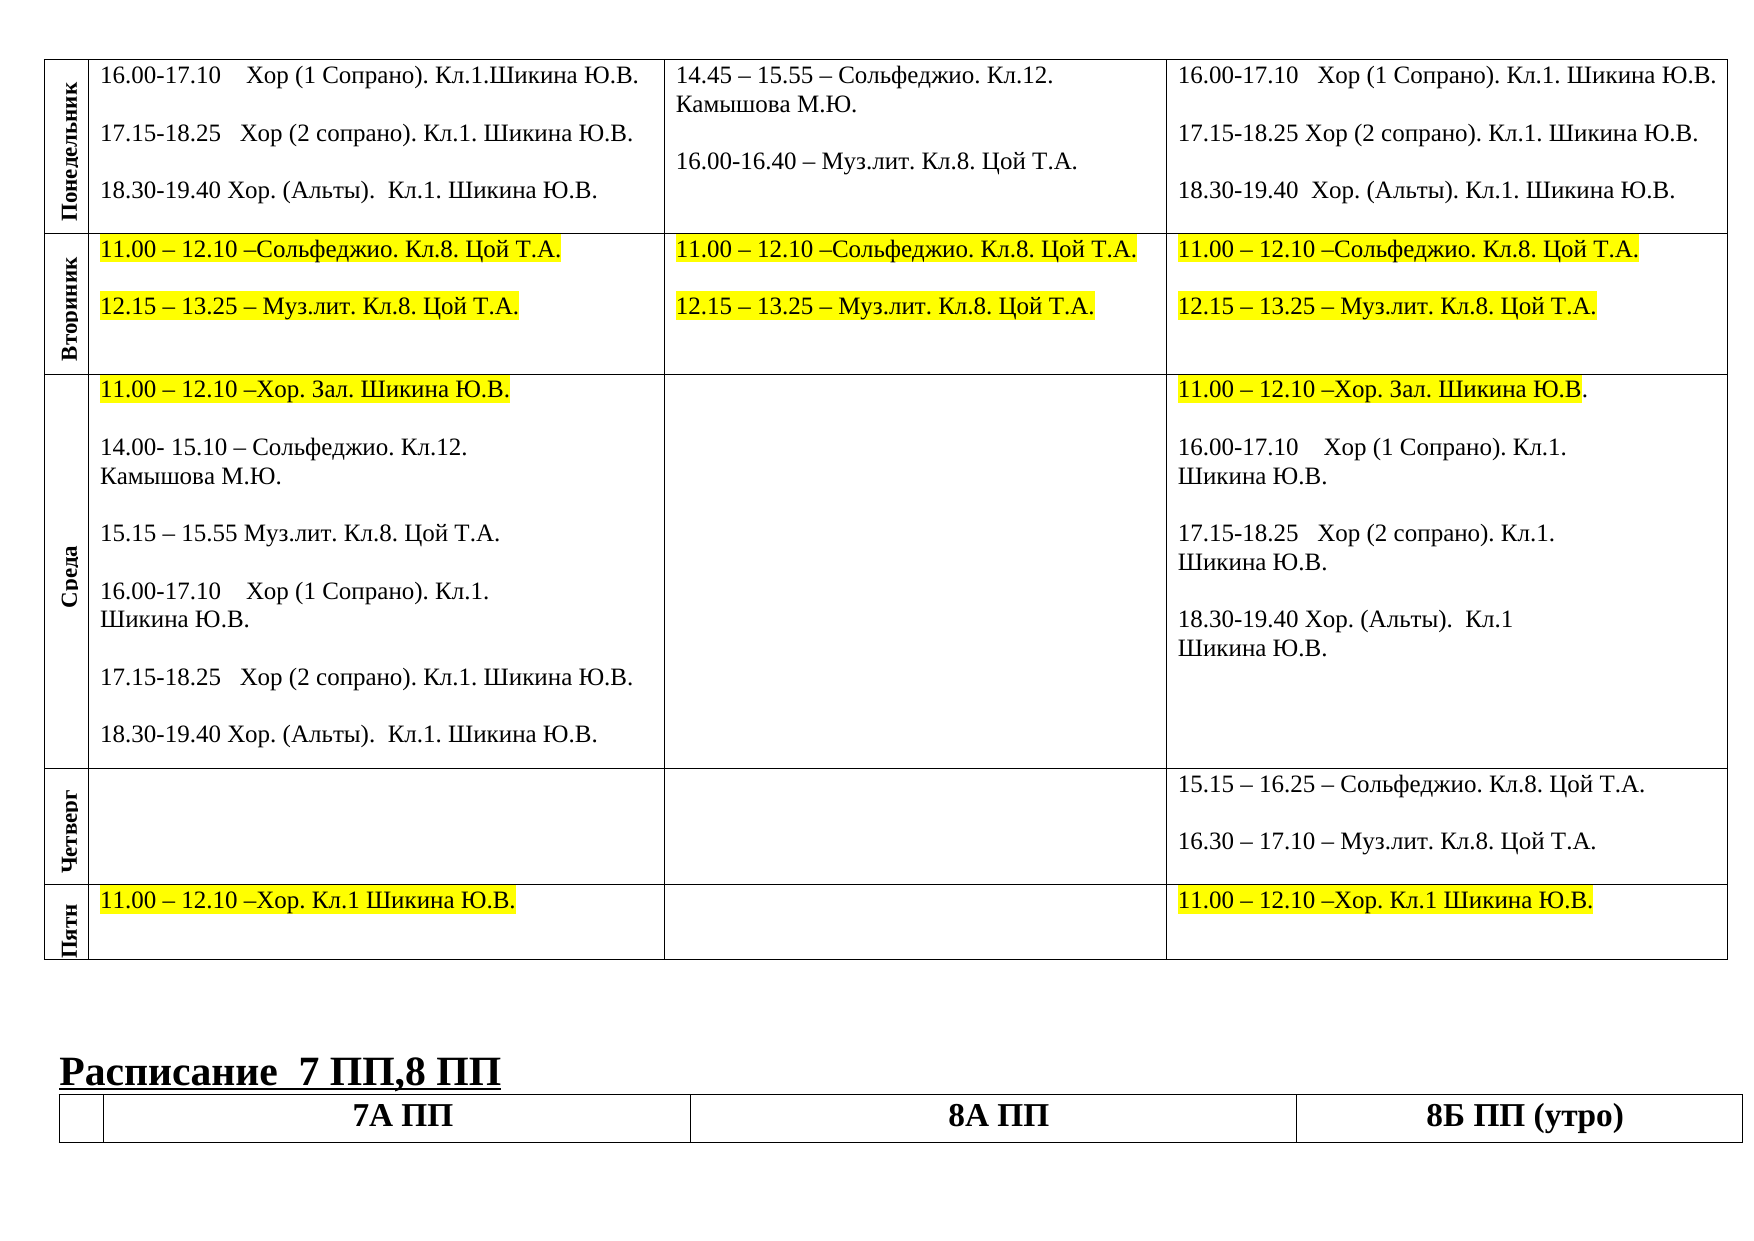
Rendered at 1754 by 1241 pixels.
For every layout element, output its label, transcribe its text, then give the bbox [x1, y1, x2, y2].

table_header 8Б ПП (утро) [1297, 1095, 1742, 1142]
table_cell 11.00 – 12.10 –Хор. Зал. Шикина Ю.В. 14.00- 15.10 – Сольфеджио. Кл.12. Камышова М.Ю. 15.15 – 15.55 Муз.лит. Кл.8. Цой Т.А. 16.00-17.10 Хор (1 Сопрано). Кл.1. Шикина Ю.В. 17.15-18.25 Хор (2 сопрано). Кл.1. Шикина Ю.В. 18.30-19.40 Хор. (Альты). Кл.1. Шикина Ю.В. [89, 375, 664, 768]
table_cell 11.00 – 12.10 –Хор. Кл.1 Шикина Ю.В. [1167, 885, 1727, 959]
table_cell [665, 375, 1166, 768]
table_cell Понедельник [45, 60, 88, 233]
table_cell 11.00 – 12.10 –Хор. Кл.1 Шикина Ю.В. [89, 885, 664, 959]
table_cell 14.45 – 15.55 – Сольфеджио. Кл.12. Камышова М.Ю. 16.00-16.40 – Муз.лит. Кл.8. Цой Т.А. [665, 60, 1166, 233]
table_cell 15.15 – 16.25 – Сольфеджио. Кл.8. Цой Т.А. 16.30 – 17.10 – Муз.лит. Кл.8. Цой Т.А. [1167, 769, 1727, 884]
table_cell 11.00 – 12.10 –Хор. Зал. Шикина Ю.В. 16.00-17.10 Хор (1 Сопрано). Кл.1. Шикина Ю.В. 17.15-18.25 Хор (2 сопрано). Кл.1. Шикина Ю.В. 18.30-19.40 Хор. (Альты). Кл.1 Шикина Ю.В. [1167, 375, 1727, 768]
table_cell Вториник [45, 234, 88, 373]
text Расписание 7 ПП,8 ПП [59, 1046, 1695, 1094]
table_cell [665, 769, 1166, 884]
table_cell 11.00 – 12.10 –Сольфеджио. Кл.8. Цой Т.А. 12.15 – 13.25 – Муз.лит. Кл.8. Цой Т.А. [665, 234, 1166, 373]
table_header [60, 1095, 103, 1142]
table_cell [89, 769, 664, 884]
table_header 8А ПП [691, 1095, 1296, 1142]
table_cell [665, 885, 1166, 959]
table_cell 11.00 – 12.10 –Сольфеджио. Кл.8. Цой Т.А. 12.15 – 13.25 – Муз.лит. Кл.8. Цой Т.А. [89, 234, 664, 373]
table_cell 11.00 – 12.10 –Сольфеджио. Кл.8. Цой Т.А. 12.15 – 13.25 – Муз.лит. Кл.8. Цой Т.А. [1167, 234, 1727, 373]
table_cell Среда [45, 375, 88, 768]
table_cell Пятн н [45, 885, 88, 959]
table_cell 16.00-17.10 Хор (1 Сопрано). Кл.1. Шикина Ю.В. 17.15-18.25 Хор (2 сопрано). Кл.1. Шикина Ю.В. 18.30-19.40 Хор. (Альты). Кл.1. Шикина Ю.В. [1167, 60, 1727, 233]
table_header 7А ПП [104, 1095, 690, 1142]
table_cell Четверг [45, 769, 88, 884]
table_cell 16.00-17.10 Хор (1 Сопрано). Кл.1.Шикина Ю.В. 17.15-18.25 Хор (2 сопрано). Кл.1. Шикина Ю.В. 18.30-19.40 Хор. (Альты). Кл.1. Шикина Ю.В. [89, 60, 664, 233]
